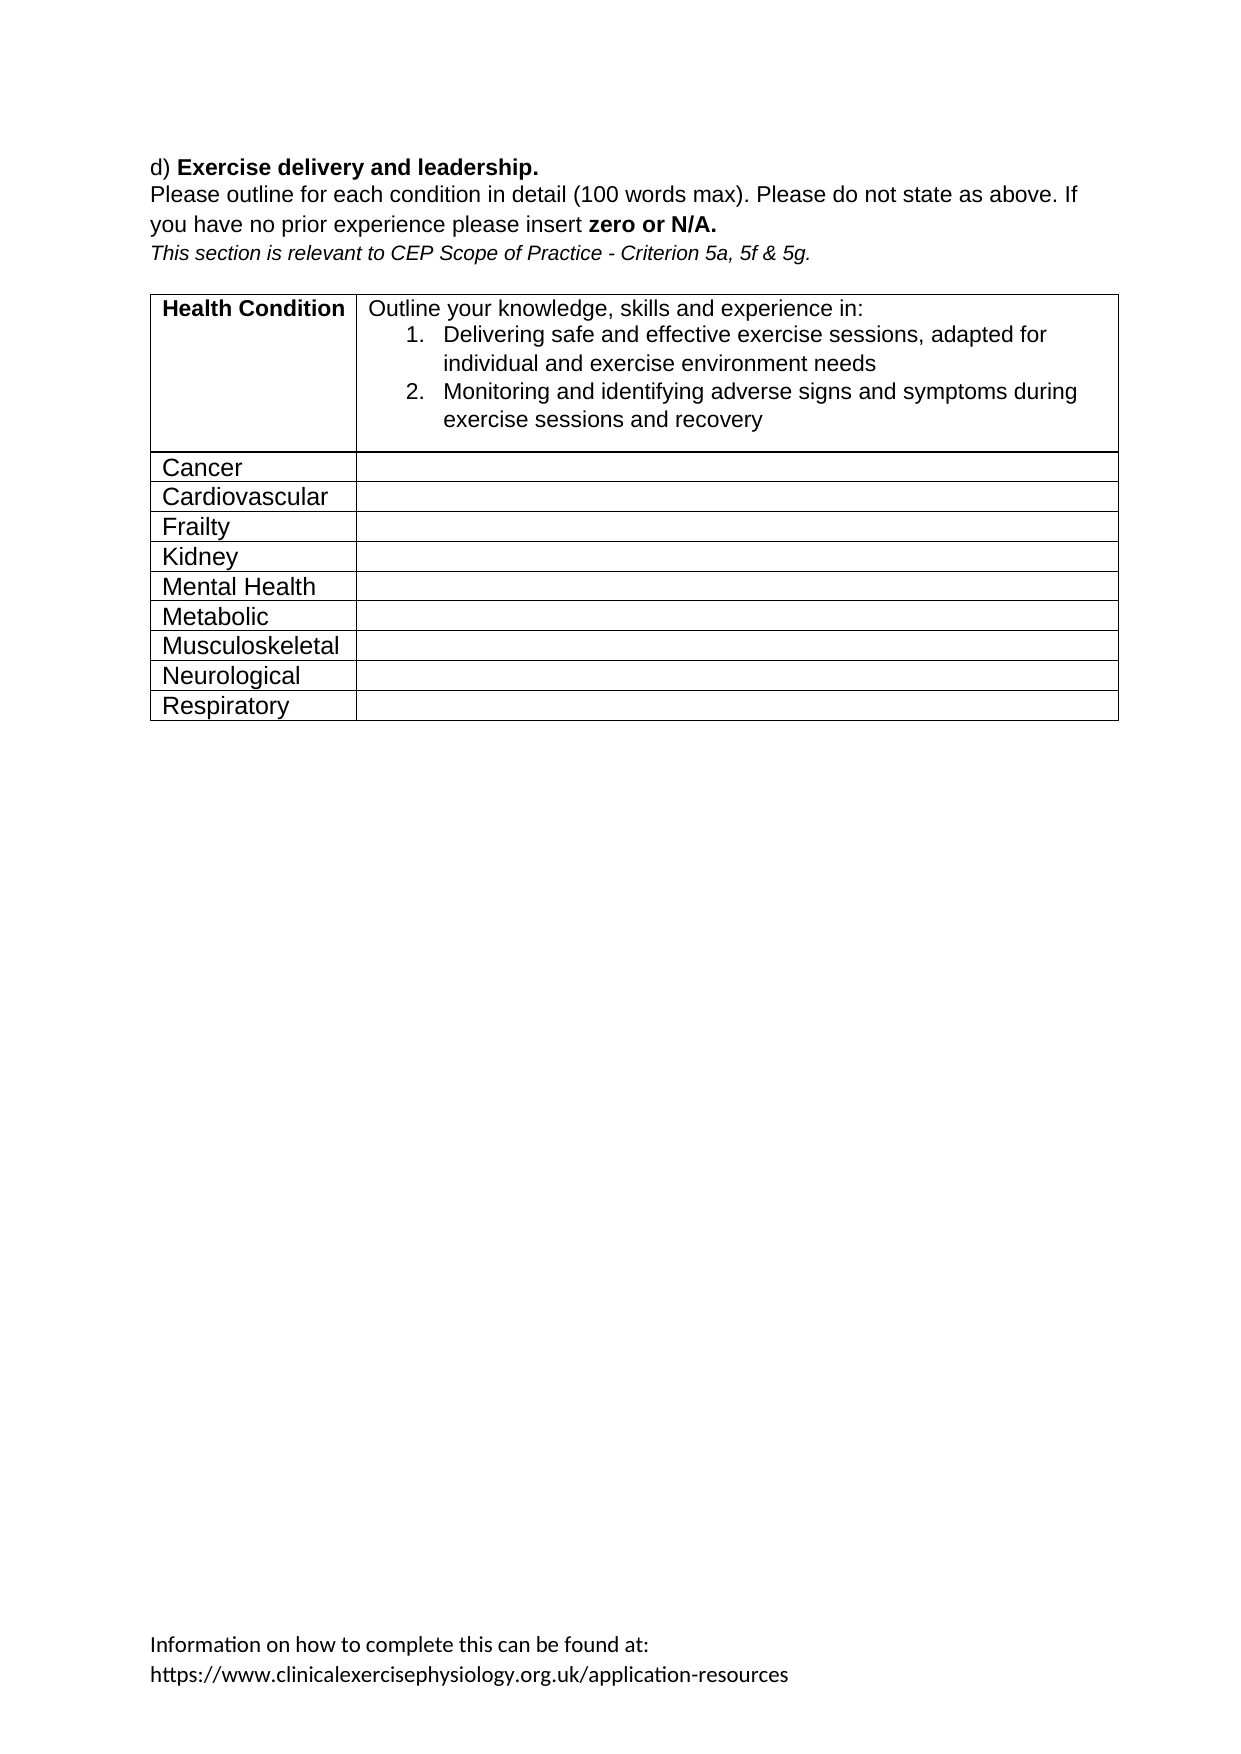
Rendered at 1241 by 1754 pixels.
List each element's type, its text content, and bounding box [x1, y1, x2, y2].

table_cell [357, 453, 1118, 481]
table_cell Kidney [151, 542, 356, 571]
table_cell Neurological [151, 661, 356, 690]
table_cell Mental Health [151, 572, 356, 600]
table_cell [357, 512, 1118, 541]
table_cell [357, 691, 1118, 719]
table_header Health Condition [151, 295, 356, 451]
subtitle d) Exercise delivery and leadership. [150, 154, 1090, 181]
table_cell [357, 572, 1118, 600]
table_cell [357, 542, 1118, 571]
table_cell [357, 661, 1118, 690]
table_cell Frailty [151, 512, 356, 541]
text This section is relevant to CEP Scope of Practice - Criterion 5a, 5f & 5g. [150, 241, 1090, 265]
table_cell [357, 482, 1118, 511]
table_cell Musculoskeletal [151, 631, 356, 660]
table_cell Cancer [151, 453, 356, 481]
table_cell Cardiovascular [151, 482, 356, 511]
table_cell Respiratory [151, 691, 356, 719]
table_cell [357, 601, 1118, 630]
table_header Outline your knowledge, skills and experience in: Delivering safe and effective exercise sessions, adapted for individual and exercise environment needs Monitoring and identifying adverse signs and symptoms during exercise sessions and recovery [357, 295, 1118, 451]
table_cell Metabolic [151, 601, 356, 630]
table_cell [357, 631, 1118, 660]
text Please outline for each condition in detail (100 words max). Please do not state as above. If you have no prior experience please insert zero or N/A. [150, 181, 1090, 237]
